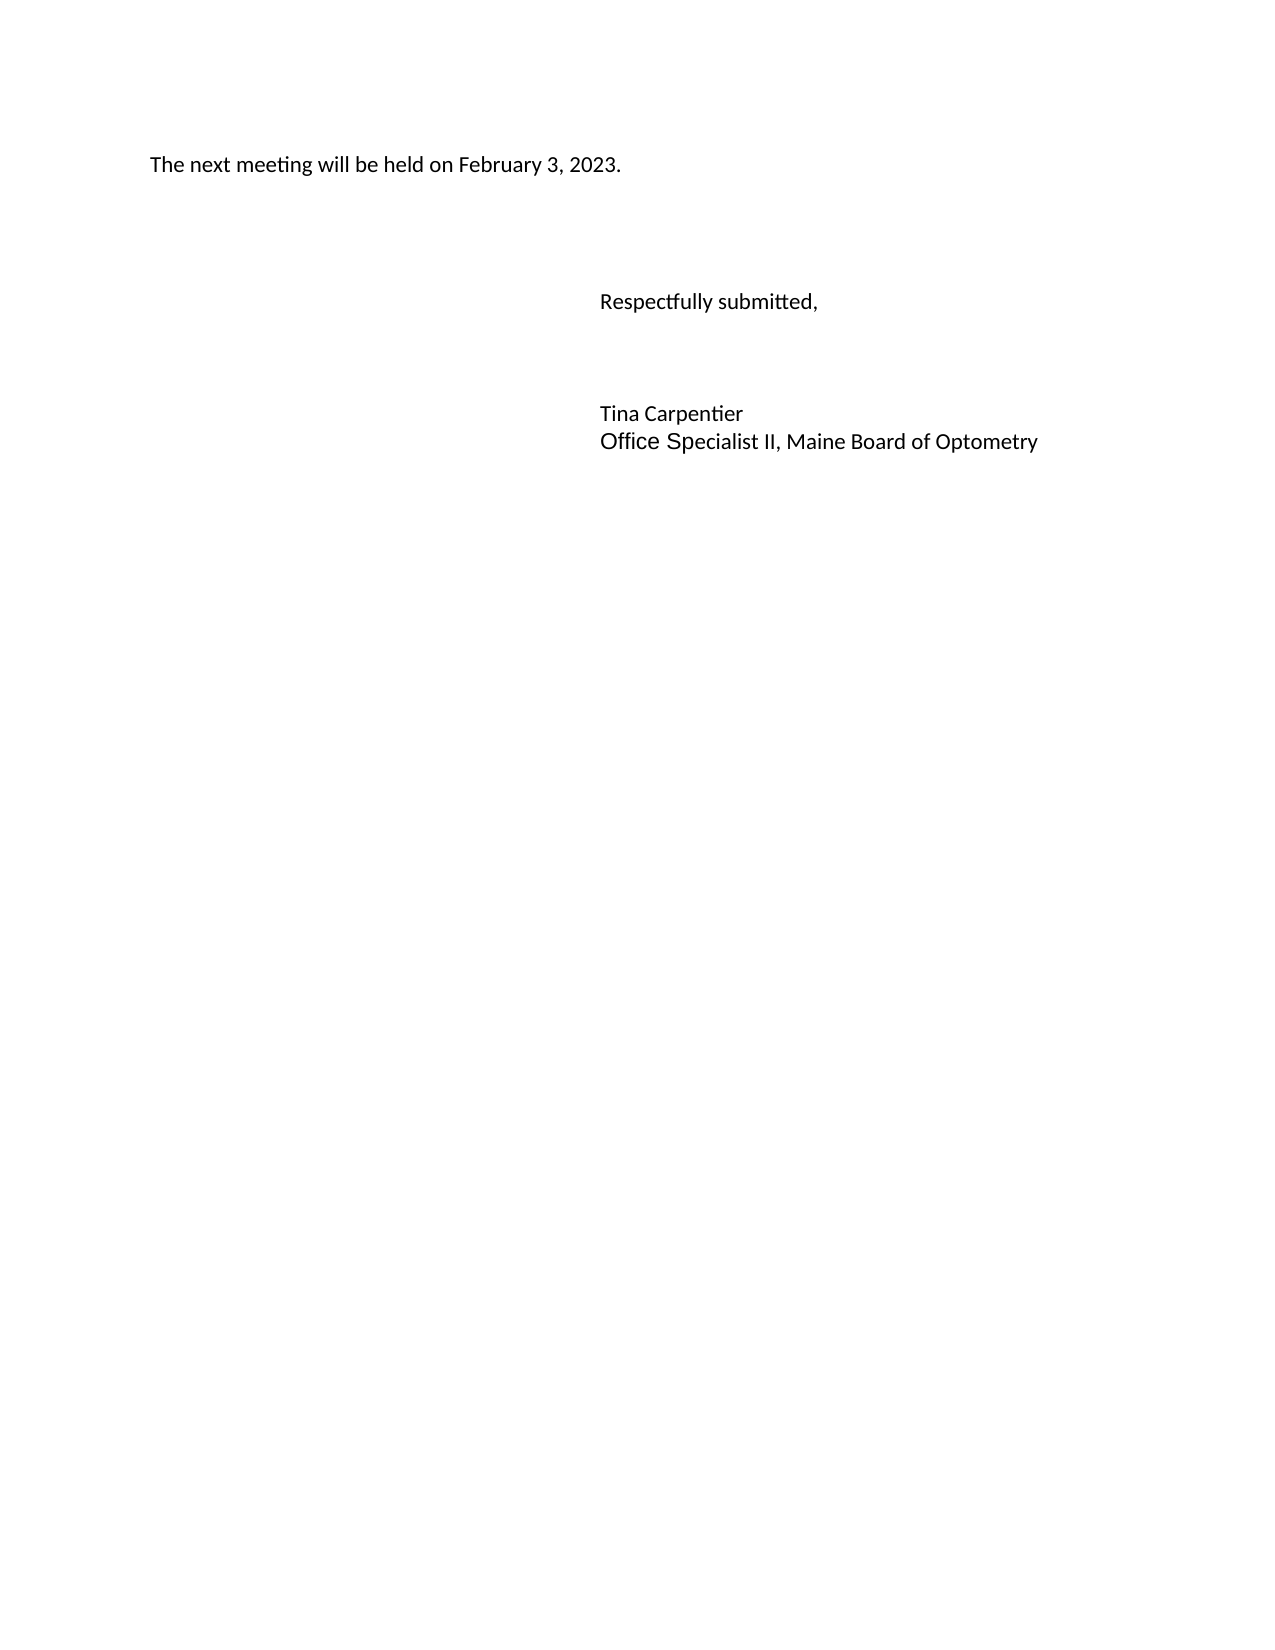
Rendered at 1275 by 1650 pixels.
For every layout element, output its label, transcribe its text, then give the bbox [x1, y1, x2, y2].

text Tina Carpentier [525, 399, 1125, 427]
text Office Specialist II, Maine Board of Optometry [525, 427, 1125, 455]
text Respectfully submitted, [525, 287, 1125, 315]
text The next meeting will be held on February 3, 2023. [150, 150, 1125, 178]
